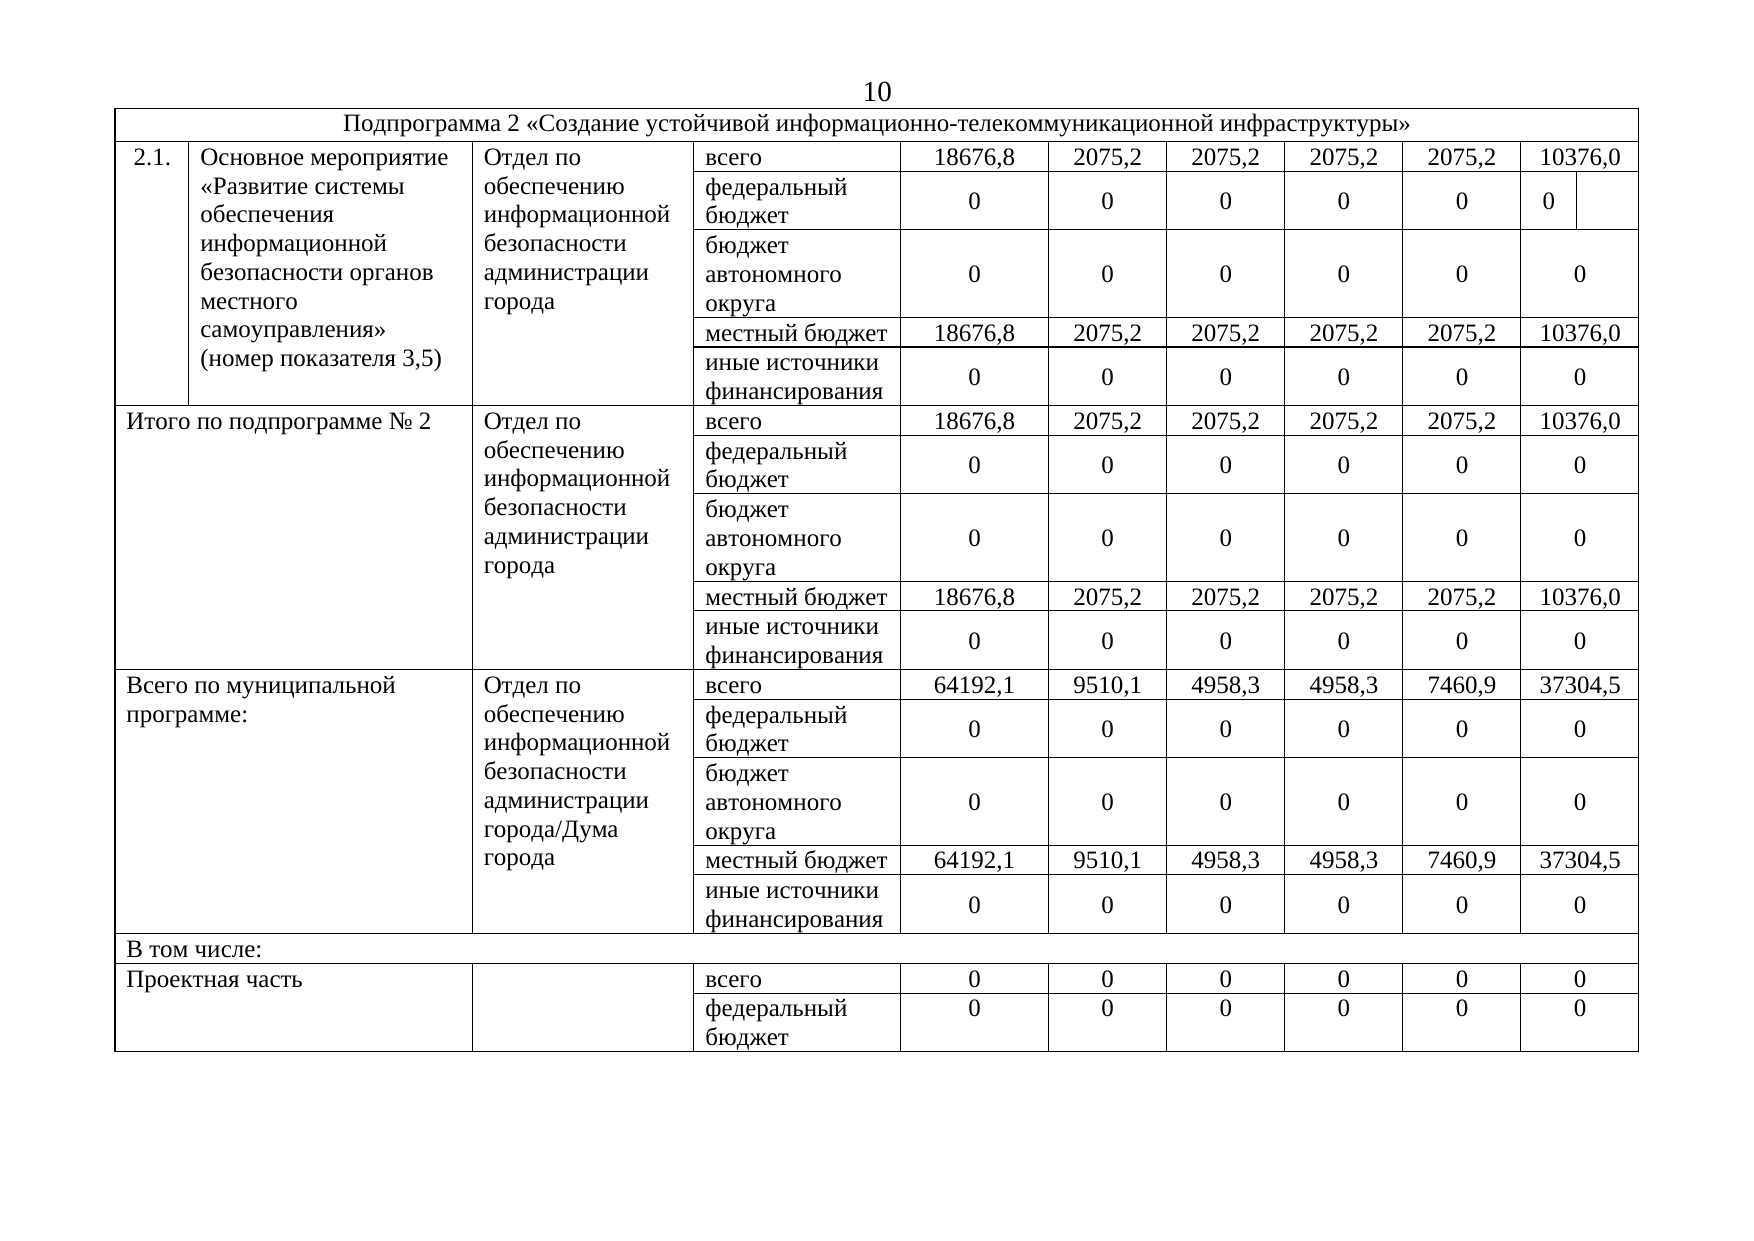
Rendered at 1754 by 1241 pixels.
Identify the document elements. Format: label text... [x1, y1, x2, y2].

table_cell 2075,2 [1285, 582, 1402, 610]
table_cell 0 [1521, 700, 1638, 757]
table_cell 0 [1403, 875, 1520, 933]
table_cell 0 [1403, 994, 1520, 1051]
table_cell 0 [1521, 758, 1638, 844]
table_cell 7460,9 [1403, 846, 1520, 874]
table_cell 0 [1167, 758, 1284, 844]
table_cell 2075,2 [1403, 406, 1520, 435]
table_cell 0 [1167, 436, 1284, 493]
table_cell 0 [1285, 758, 1402, 844]
table_cell всего [694, 142, 900, 171]
table_cell местный бюджет [694, 318, 900, 346]
table_cell 0 [1167, 494, 1284, 581]
table_cell всего [694, 964, 900, 992]
table_cell 0 [1403, 758, 1520, 844]
table_cell 0 [901, 875, 1048, 933]
table_cell 0 [1285, 700, 1402, 757]
table_cell 2075,2 [1167, 142, 1284, 171]
table_cell 2075,2 [1167, 318, 1284, 346]
table_cell 0 [1285, 436, 1402, 493]
table_cell 0 [1049, 758, 1166, 844]
table_cell 0 [1167, 611, 1284, 669]
table_cell 10376,0 [1521, 142, 1638, 171]
table_cell 0 [1521, 994, 1638, 1051]
table_cell 0 [1285, 230, 1402, 317]
table_cell местный бюджет [694, 582, 900, 610]
table_cell 0 [1049, 700, 1166, 757]
table_cell 0 [1403, 348, 1520, 405]
table_cell 0 [1167, 700, 1284, 757]
table_cell 4958,3 [1167, 670, 1284, 699]
table_cell бюджет автономного округа [694, 230, 900, 317]
table_cell 0 [1403, 172, 1520, 229]
table_cell 0 [1167, 994, 1284, 1051]
table_cell 64192,1 [901, 670, 1048, 699]
table_cell Основное мероприятие «Развитие системы обеспечения информационной безопасности органов местного самоуправления» (номер показателя 3,5) [189, 142, 472, 405]
table_cell 2075,2 [1403, 142, 1520, 171]
table_cell 9510,1 [1049, 846, 1166, 874]
table_cell 0 [1285, 994, 1402, 1051]
table_cell 0 [1167, 875, 1284, 933]
table_cell 2075,2 [1167, 582, 1284, 610]
table_cell 0 [1521, 436, 1638, 493]
table_cell 0 [901, 700, 1048, 757]
table_cell 2075,2 [1285, 318, 1402, 346]
table_cell 0 [1285, 875, 1402, 933]
table_cell 37304,5 [1521, 846, 1638, 874]
table_cell иные источники финансирования [694, 875, 900, 933]
table_cell 0 [1285, 964, 1402, 992]
table_cell 0 [1521, 964, 1638, 992]
table_cell 0 [1403, 230, 1520, 317]
table_cell В том числе: [116, 934, 1638, 963]
table_cell 0 [1521, 611, 1638, 669]
table_cell 2075,2 [1167, 406, 1284, 435]
table_cell 0 [1521, 494, 1638, 581]
table_cell 0 [901, 758, 1048, 844]
table_cell 10376,0 [1521, 318, 1638, 346]
table_cell 64192,1 [901, 846, 1048, 874]
table_cell 18676,8 [901, 406, 1048, 435]
table_cell 0 [1167, 964, 1284, 992]
table_cell 0 [1049, 172, 1166, 229]
table_cell 0 [1049, 875, 1166, 933]
table_cell 0 [1521, 172, 1576, 229]
table_cell 0 [901, 611, 1048, 669]
table_cell [1577, 172, 1638, 229]
table_cell 0 [901, 230, 1048, 317]
table_cell 18676,8 [901, 582, 1048, 610]
table_cell 0 [901, 964, 1048, 992]
table_cell 0 [1049, 964, 1166, 992]
table_cell иные источники финансирования [694, 348, 900, 405]
table_cell 0 [1403, 964, 1520, 992]
table_cell 0 [901, 494, 1048, 581]
table_cell 0 [1521, 348, 1638, 405]
table_cell 0 [1167, 230, 1284, 317]
table_cell 2075,2 [1285, 406, 1402, 435]
table_cell 0 [1403, 700, 1520, 757]
table_cell 0 [1285, 611, 1402, 669]
table_cell [473, 964, 693, 1051]
table_cell 0 [901, 994, 1048, 1051]
table_cell 4958,3 [1285, 670, 1402, 699]
table_cell Всего по муниципальной программе: [116, 670, 472, 933]
table_cell 0 [1521, 875, 1638, 933]
table_cell 0 [1049, 436, 1166, 493]
table_cell 18676,8 [901, 142, 1048, 171]
table_cell федеральный бюджет [694, 994, 900, 1051]
table_cell 0 [1049, 994, 1166, 1051]
table_cell 0 [1403, 494, 1520, 581]
table_cell федеральный бюджет [694, 436, 900, 493]
table_cell 0 [901, 348, 1048, 405]
table_cell 0 [1049, 230, 1166, 317]
table_cell 2075,2 [1403, 582, 1520, 610]
table_cell Проектная часть [116, 964, 472, 1051]
table_cell федеральный бюджет [694, 700, 900, 757]
table_cell 2075,2 [1049, 318, 1166, 346]
table_cell 2075,2 [1285, 142, 1402, 171]
table_cell всего [694, 670, 900, 699]
table_cell 0 [1285, 172, 1402, 229]
table_cell 2075,2 [1403, 318, 1520, 346]
table_cell 0 [1285, 494, 1402, 581]
table_cell федеральный бюджет [694, 172, 900, 229]
table_cell иные источники финансирования [694, 611, 900, 669]
table_cell 18676,8 [901, 318, 1048, 346]
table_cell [473, 670, 693, 933]
table_cell 0 [901, 436, 1048, 493]
table_cell 0 [1167, 172, 1284, 229]
table_cell 0 [1049, 611, 1166, 669]
table_cell 0 [1049, 348, 1166, 405]
table_cell Отдел по обеспечению информационной безопасности администрации города [473, 142, 693, 405]
table_cell 2.1. [116, 142, 188, 405]
table_cell бюджет автономного округа [694, 758, 900, 844]
table_cell 0 [1285, 348, 1402, 405]
table_cell 10376,0 [1521, 582, 1638, 610]
table_cell 0 [1403, 611, 1520, 669]
table_cell 2075,2 [1049, 582, 1166, 610]
table_cell бюджет автономного округа [694, 494, 900, 581]
table_cell 0 [1049, 494, 1166, 581]
table_cell 0 [1521, 230, 1638, 317]
table_cell 2075,2 [1049, 406, 1166, 435]
table_cell 2075,2 [1049, 142, 1166, 171]
table_cell всего [694, 406, 900, 435]
table_cell 9510,1 [1049, 670, 1166, 699]
table_cell 4958,3 [1167, 846, 1284, 874]
table_cell 4958,3 [1285, 846, 1402, 874]
table_cell местный бюджет [694, 846, 900, 874]
table_cell Подпрограмма 2 «Создание устойчивой информационно-телекоммуникационной инфраструктуры» [116, 109, 1638, 141]
table_cell 0 [1167, 348, 1284, 405]
table_cell 10376,0 [1521, 406, 1638, 435]
table_cell Отдел по обеспечению информационной безопасности администрации города [473, 406, 693, 669]
table_cell 0 [1403, 436, 1520, 493]
table_cell 37304,5 [1521, 670, 1638, 699]
table_cell 0 [901, 172, 1048, 229]
table_cell 7460,9 [1403, 670, 1520, 699]
table_cell Итого по подпрограмме № 2 [116, 406, 472, 669]
